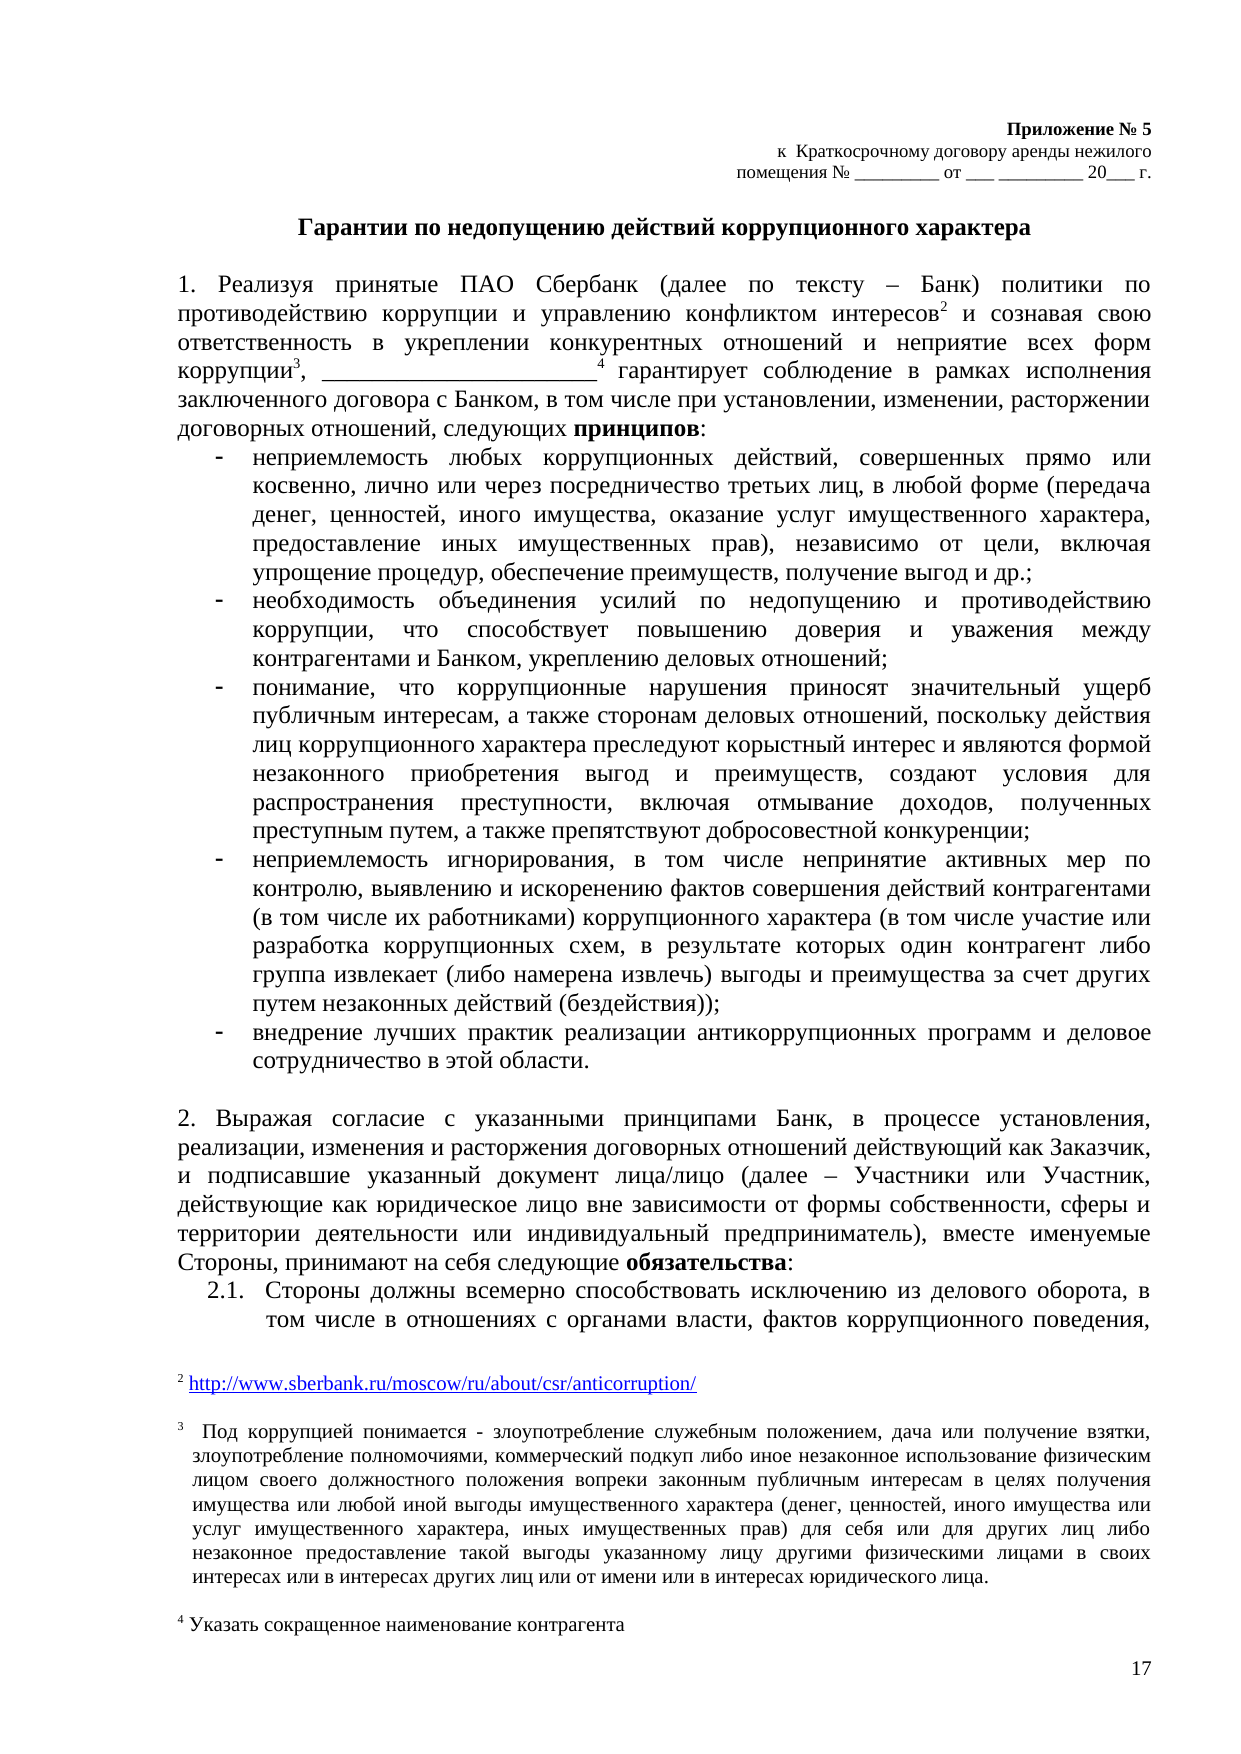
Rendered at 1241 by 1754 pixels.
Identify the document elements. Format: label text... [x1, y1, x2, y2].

list понимание, что коррупционные нарушения приносят значительный ущерб публичным интересам, а также сторонам деловых отношений, поскольку действия лиц коррупционного характера преследуют корыстный интерес и являются формой незаконного приобретения выгод и преимуществ, создают условия для распространения преступности, включая отмывание доходов, полученных преступным путем, а также препятствуют добросовестной конкуренции; [215, 672, 1152, 844]
text Приложение № 5 [325, 118, 1152, 140]
text 2. Выражая согласие с указанными принципами Банк, в процессе установления, реализации, изменения и расторжения договорных отношений действующий как Заказчик, и подписавшие указанный документ лица/лицо (далее – Участники или Участник, действующие как юридическое лицо вне зависимости от формы собственности, сферы и территории деятельности или индивидуальный предприниматель), вместе именуемые Стороны, принимают на себя следующие обязательства: [177, 1103, 1152, 1275]
list внедрение лучших практик реализации антикоррупционных программ и деловое сотрудничество в этой области. [215, 1017, 1152, 1074]
text к Краткосрочному договору аренды нежилого помещения № _________ от ___ _________ 20___ г. [693, 140, 1152, 183]
list неприемлемость любых коррупционных действий, совершенных прямо или косвенно, лично или через посредничество третьих лиц, в любой форме (передача денег, ценностей, иного имущества, оказание услуг имущественного характера, предоставление иных имущественных прав), независимо от цели, включая упрощение процедур, обеспечение преимуществ, получение выгод и др.; [215, 442, 1152, 585]
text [207, 1275, 1152, 1333]
list неприемлемость игнорирования, в том числе непринятие активных мер по контролю, выявлению и искоренению фактов совершения действий контрагентами (в том числе их работниками) коррупционного характера (в том числе участие или разработка коррупционных схем, в результате которых один контрагент либо группа извлекает (либо намерена извлечь) выгоды и преимущества за счет других путем незаконных действий (бездействия)); [215, 844, 1152, 1017]
text Гарантии по недопущению действий коррупционного характера [177, 212, 1152, 240]
list необходимость объединения усилий по недопущению и противодействию коррупции, что способствует повышению доверия и уважения между контрагентами и Банком, укреплению деловых отношений; [215, 585, 1152, 672]
text 1. Реализуя принятые ПАО Сбербанк (далее по тексту – Банк) политики по противодействию коррупции и управлению конфликтом интересов и сознавая свою ответственность в укреплении конкурентных отношений и неприятие всех форм коррупции, ______________________ гарантирует соблюдение в рамках исполнения заключенного договора с Банком, в том числе при установлении, изменении, расторжении договорных отношений, следующих принципов: [177, 269, 1152, 442]
